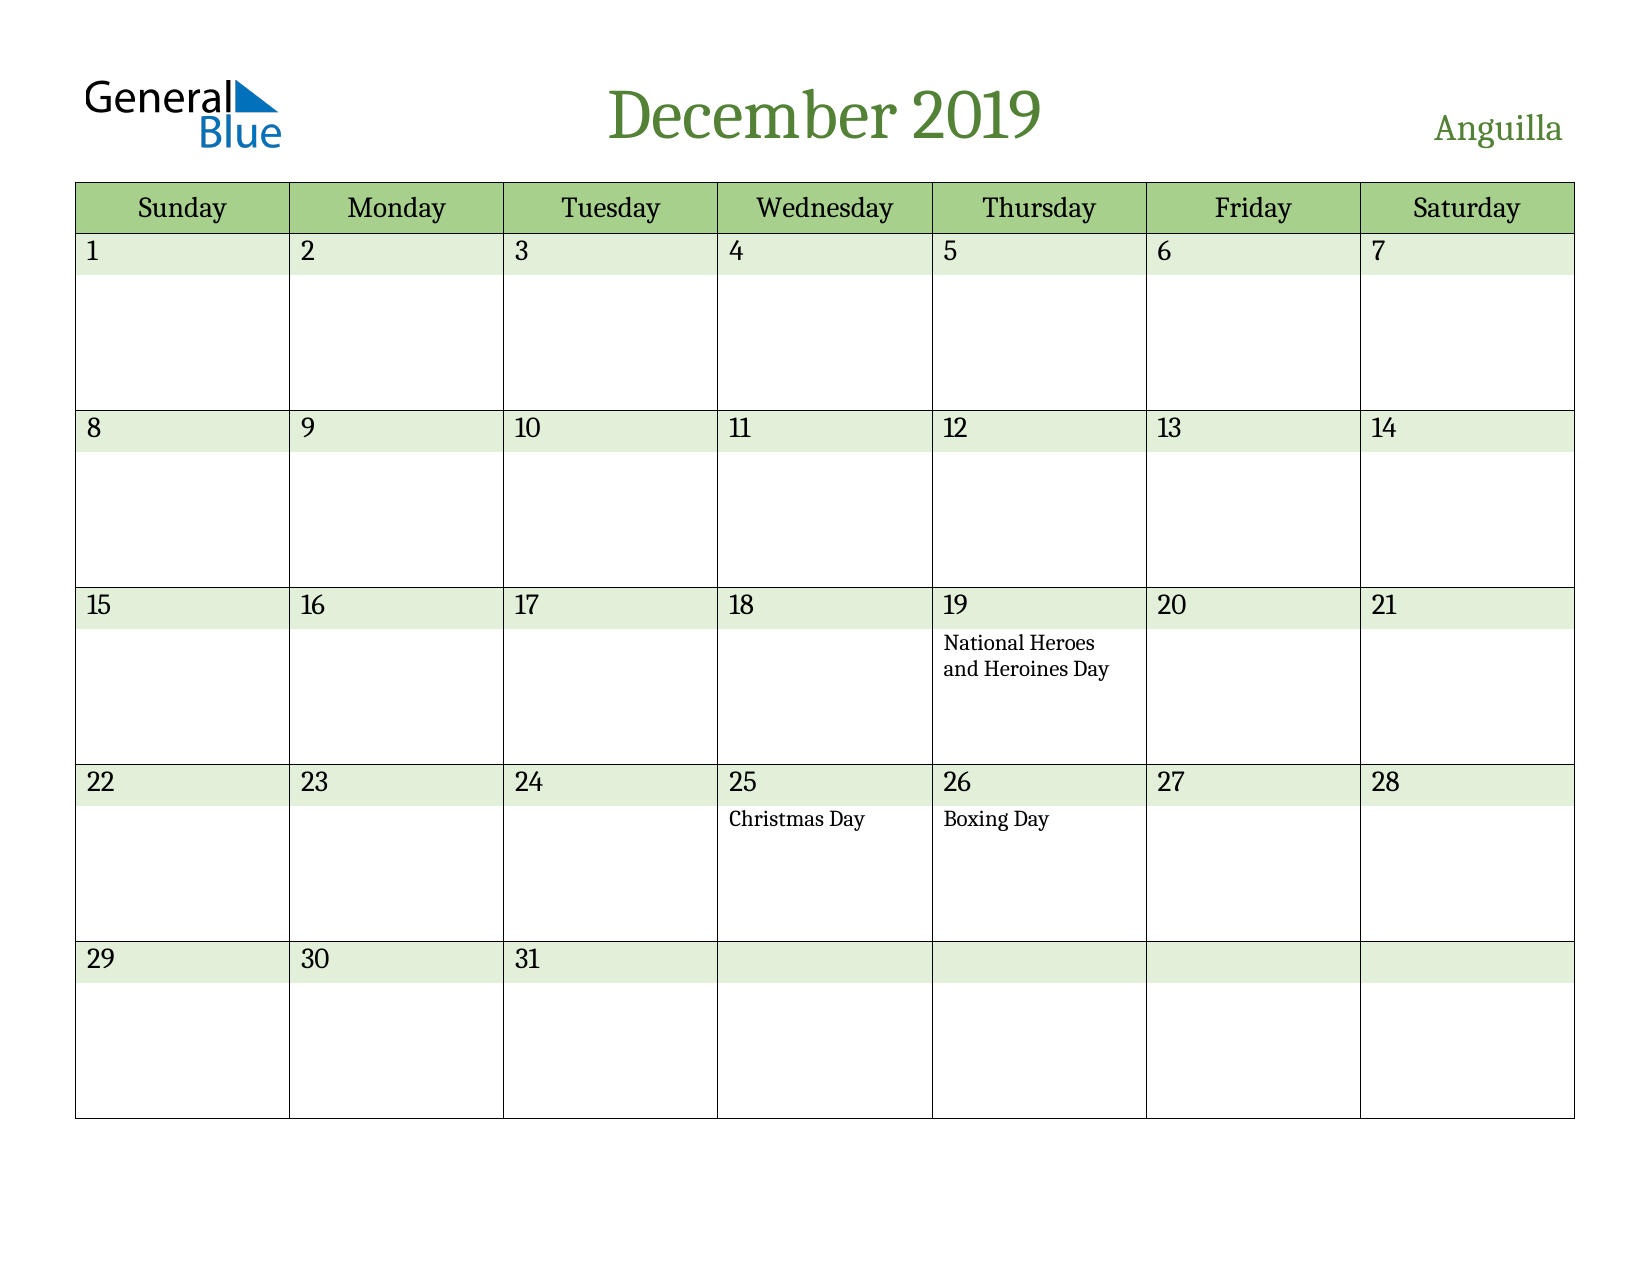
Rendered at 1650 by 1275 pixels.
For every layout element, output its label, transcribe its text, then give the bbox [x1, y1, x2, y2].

table_cell 4 [718, 234, 932, 275]
table_cell [1361, 983, 1574, 1118]
table_cell [290, 983, 503, 1118]
table_cell [76, 983, 289, 1118]
table_cell [1361, 942, 1574, 983]
table_cell 23 [290, 765, 503, 806]
table_cell [504, 275, 717, 410]
table_cell 12 [933, 411, 1146, 452]
table_header [76, 75, 503, 182]
table_cell 25 [718, 765, 932, 806]
table_cell [1361, 452, 1574, 587]
table_cell 30 [290, 942, 503, 983]
table_cell [1147, 806, 1360, 941]
table_cell Saturday [1361, 183, 1574, 233]
table_cell 13 [1147, 411, 1360, 452]
table_cell 10 [504, 411, 717, 452]
table_cell [718, 942, 932, 983]
table_cell [76, 806, 289, 941]
table_cell 11 [718, 411, 932, 452]
table_cell [76, 629, 289, 764]
table_cell [1147, 275, 1360, 410]
table_cell [1147, 983, 1360, 1118]
table_cell 22 [76, 765, 289, 806]
table_cell 6 [1147, 234, 1360, 275]
table_cell Friday [1147, 183, 1360, 233]
table_cell [718, 983, 932, 1118]
table_cell 7 [1361, 234, 1574, 275]
table_cell [76, 452, 289, 587]
table_cell [1361, 275, 1574, 410]
table_cell Thursday [933, 183, 1146, 233]
table_cell [718, 275, 932, 410]
table_cell 16 [290, 588, 503, 629]
table_cell [718, 629, 932, 764]
table_cell 1 [76, 234, 289, 275]
table_cell 29 [76, 942, 289, 983]
table_cell 28 [1361, 765, 1574, 806]
table_cell National Heroes and Heroines Day [933, 629, 1146, 764]
table_cell 21 [1361, 588, 1574, 629]
table_cell 9 [290, 411, 503, 452]
table_cell 31 [504, 942, 717, 983]
table_cell [1361, 629, 1574, 764]
table_cell [1147, 942, 1360, 983]
table_cell [933, 983, 1146, 1118]
table_header Anguilla [1146, 75, 1574, 182]
table_cell [933, 942, 1146, 983]
table_cell Christmas Day [718, 806, 932, 941]
table_cell [504, 629, 717, 764]
table_cell 3 [504, 234, 717, 275]
table_cell 20 [1147, 588, 1360, 629]
table_cell 5 [933, 234, 1146, 275]
table_cell [76, 275, 289, 410]
table_cell 18 [718, 588, 932, 629]
table_cell [504, 983, 717, 1118]
table_cell 2 [290, 234, 503, 275]
table_cell [290, 452, 503, 587]
table_cell [718, 452, 932, 587]
table_cell 17 [504, 588, 717, 629]
table_cell 8 [76, 411, 289, 452]
table_header December 2019 [504, 75, 1146, 182]
table_cell [933, 452, 1146, 587]
table_cell [290, 806, 503, 941]
table_cell [290, 275, 503, 410]
table_cell Boxing Day [933, 806, 1146, 941]
table_cell [1361, 806, 1574, 941]
table_cell 27 [1147, 765, 1360, 806]
table_cell [504, 452, 717, 587]
table_cell 24 [504, 765, 717, 806]
table_cell [290, 629, 503, 764]
table_cell Monday [290, 183, 503, 233]
table_cell 15 [76, 588, 289, 629]
table_cell Tuesday [504, 183, 717, 233]
table_cell [933, 275, 1146, 410]
table_cell Wednesday [718, 183, 932, 233]
picture [86, 80, 281, 148]
table_cell 19 [933, 588, 1146, 629]
table_cell [504, 806, 717, 941]
table_cell [1147, 629, 1360, 764]
table_cell 14 [1361, 411, 1574, 452]
table_cell Sunday [76, 183, 289, 233]
table_cell [1147, 452, 1360, 587]
table_cell 26 [933, 765, 1146, 806]
